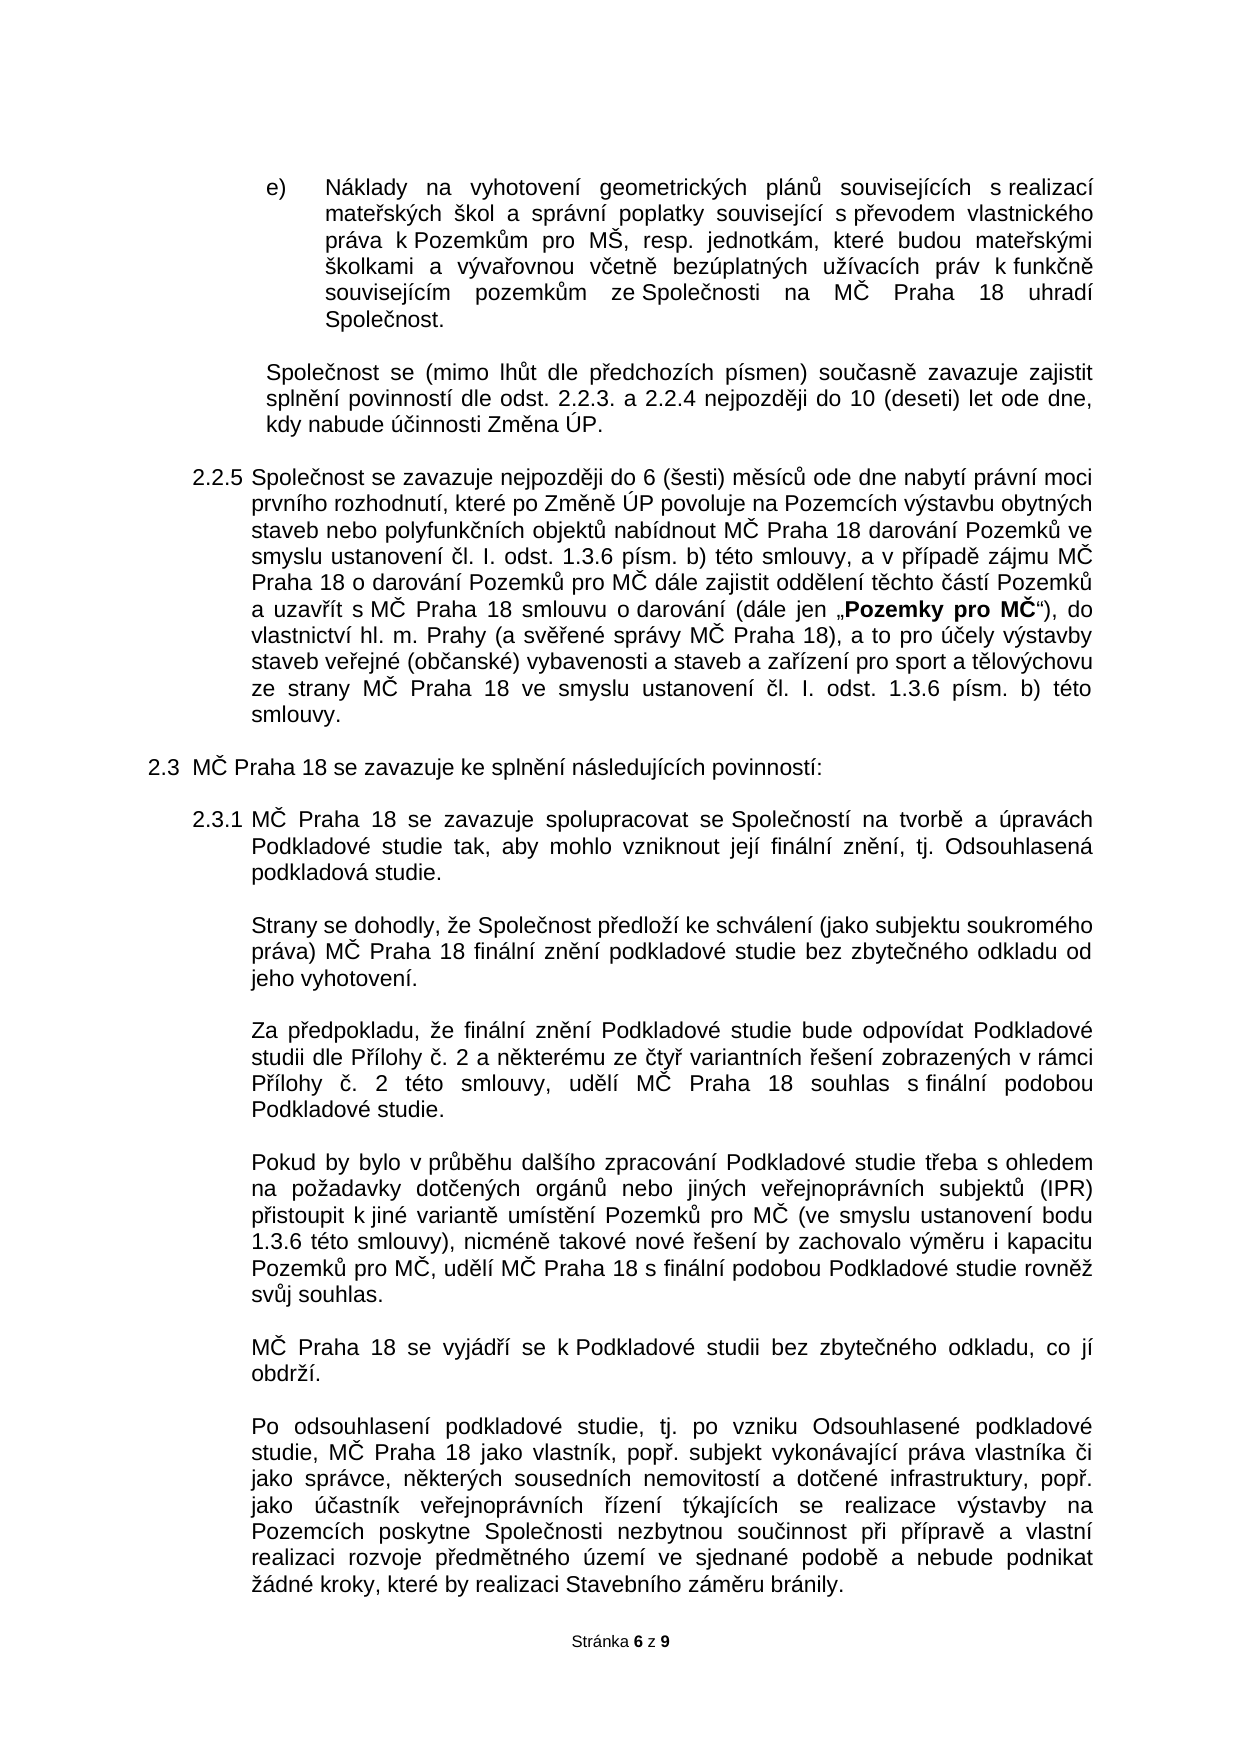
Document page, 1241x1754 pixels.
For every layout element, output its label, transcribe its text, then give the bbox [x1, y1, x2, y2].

list MČ Praha 18 se zavazuje spolupracovat se Společností na tvorbě a úpravách Podkladové studie tak, aby mohlo vzniknout její finální znění, tj. Odsouhlasená podkladová studie. [192, 806, 1093, 886]
text Strany se dohodly, že Společnost předloží ke schválení (jako subjektu soukromého práva) MČ Praha 18 finální znění podkladové studie bez zbytečného odkladu od jeho vyhotovení. [251, 912, 1093, 991]
text Pokud by bylo v průběhu dalšího zpracování Podkladové studie třeba s ohledem na požadavky dotčených orgánů nebo jiných veřejnoprávních subjektů (IPR) přistoupit k jiné variantě umístění Pozemků pro MČ (ve smyslu ustanovení bodu 1.3.6 této smlouvy), nicméně takové nové řešení by zachovalo výměru i kapacitu Pozemků pro MČ, udělí MČ Praha 18 s finální podobou Podkladové studie rovněž svůj souhlas. [251, 1149, 1093, 1307]
list Společnost se zavazuje nejpozději do 6 (šesti) měsíců ode dne nabytí právní moci prvního rozhodnutí, které po Změně ÚP povoluje na Pozemcích výstavbu obytných staveb nebo polyfunkčních objektů nabídnout MČ Praha 18 darování Pozemků ve smyslu ustanovení čl. I. odst. 1.3.6 písm. b) této smlouvy, a v případě zájmu MČ Praha 18 o darování Pozemků pro MČ dále zajistit oddělení těchto částí Pozemků a uzavřít s MČ Praha 18 smlouvu o darování (dále jen „Pozemky pro MČ“), do vlastnictví hl. m. Prahy (a svěřené správy MČ Praha 18), a to pro účely výstavby staveb veřejné (občanské) vybavenosti a staveb a zařízení pro sport a tělovýchovu ze strany MČ Praha 18 ve smyslu ustanovení čl. I. odst. 1.3.6 písm. b) této smlouvy. [192, 464, 1093, 727]
text MČ Praha 18 se vyjádří se k Podkladové studii bez zbytečného odkladu, co jí obdrží. [251, 1333, 1093, 1386]
text Za předpokladu, že finální znění Podkladové studie bude odpovídat Podkladové studii dle Přílohy č. 2 a některému ze čtyř variantních řešení zobrazených v rámci Přílohy č. 2 této smlouvy, udělí MČ Praha 18 souhlas s finální podobou Podkladové studie. [251, 1017, 1093, 1123]
list MČ Praha 18 se zavazuje ke splnění následujících povinností: [148, 754, 1093, 780]
list Náklady na vyhotovení geometrických plánů souvisejících s realizací mateřských škol a správní poplatky související s převodem vlastnického práva k Pozemkům pro MŠ, resp. jednotkám, které budou mateřskými školkami a vývařovnou včetně bezúplatných užívacích práv k funkčně souvisejícím pozemkům ze Společnosti na MČ Praha 18 uhradí Společnost. [266, 174, 1093, 332]
text Společnost se (mimo lhůt dle předchozích písmen) současně zavazuje zajistit splnění povinností dle odst. 2.2.3. a 2.2.4 nejpozději do 10 (deseti) let ode dne, kdy nabude účinnosti Změna ÚP. [266, 358, 1093, 437]
text Po odsouhlasení podkladové studie, tj. po vzniku Odsouhlasené podkladové studie, MČ Praha 18 jako vlastník, popř. subjekt vykonávající práva vlastníka či jako správce, některých sousedních nemovitostí a dotčené infrastruktury, popř. jako účastník veřejnoprávních řízení týkajících se realizace výstavby na Pozemcích poskytne Společnosti nezbytnou součinnost při přípravě a vlastní realizaci rozvoje předmětného území ve sjednané podobě a nebude podnikat žádné kroky, které by realizaci Stavebního záměru bránily. [251, 1413, 1093, 1597]
